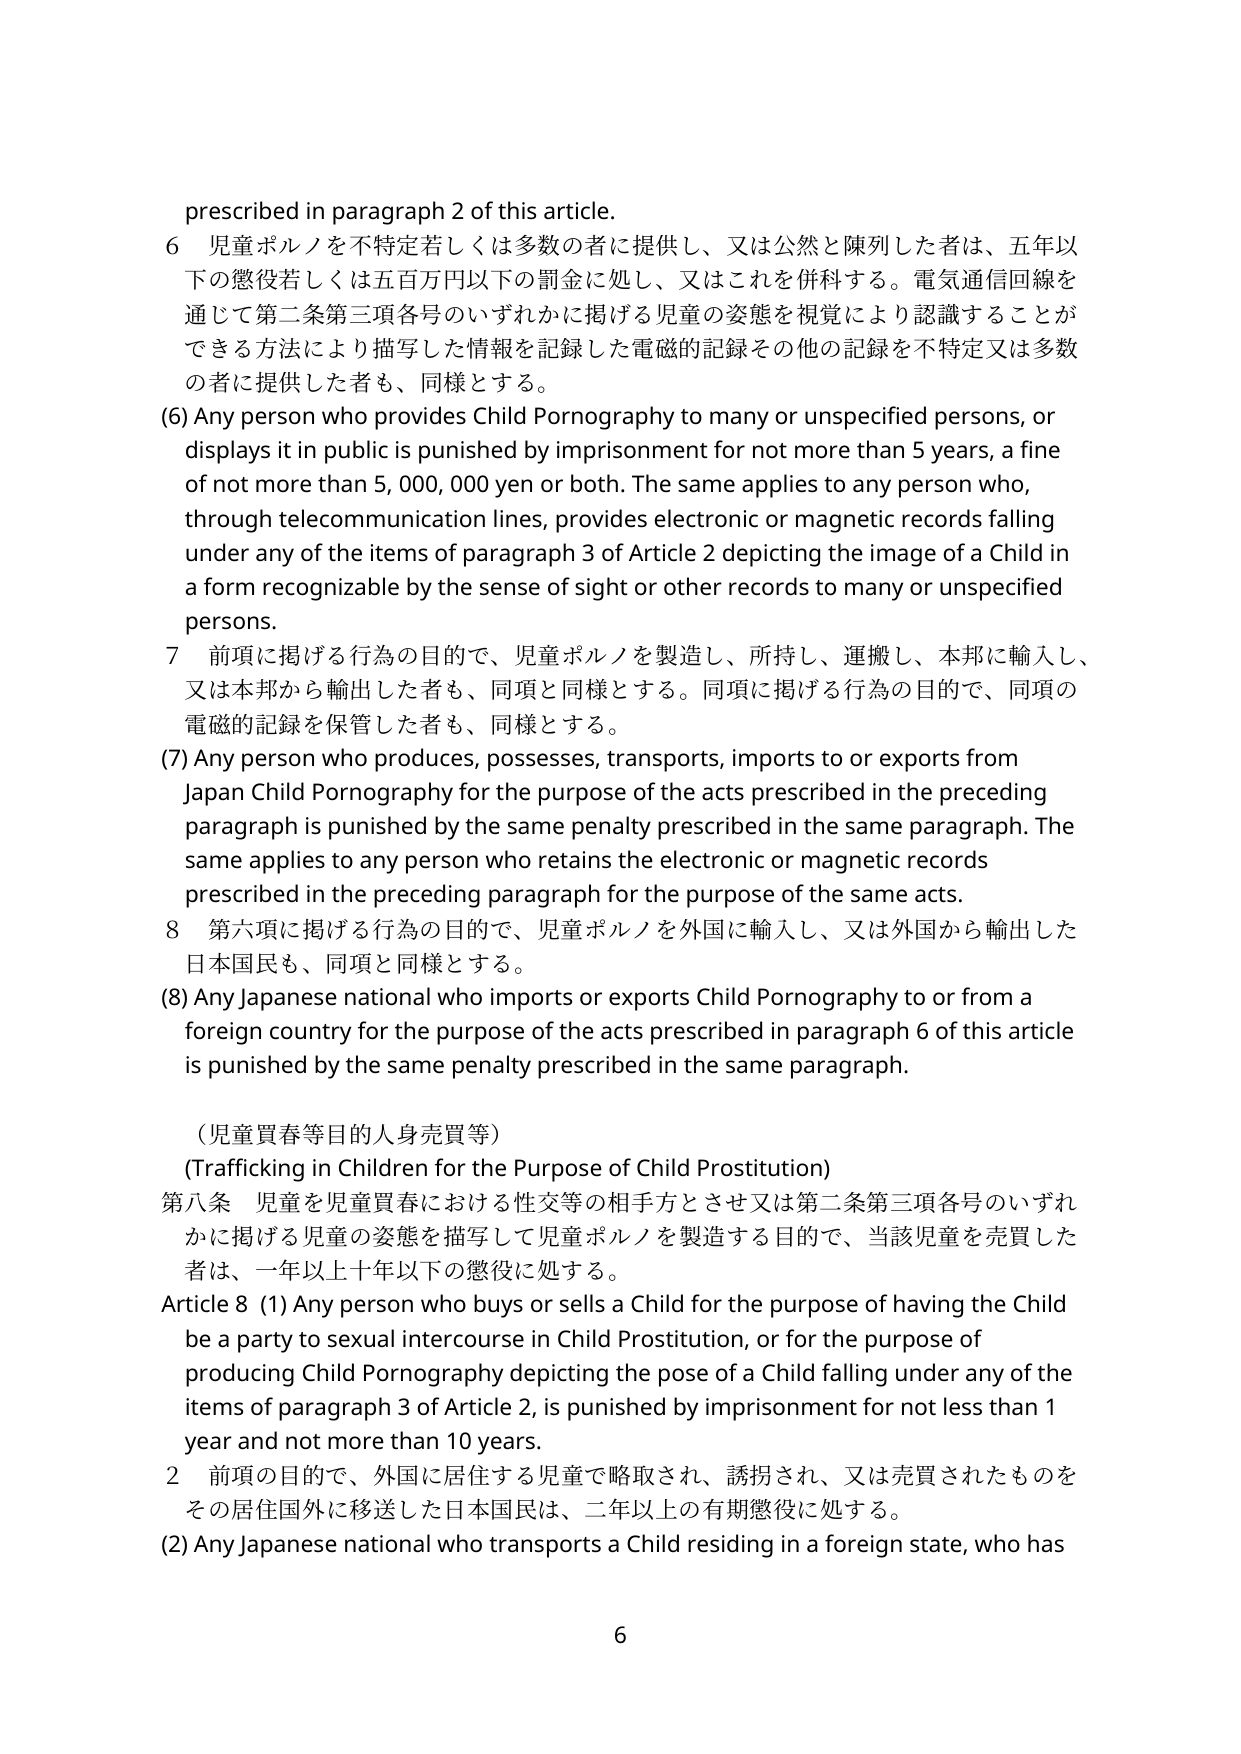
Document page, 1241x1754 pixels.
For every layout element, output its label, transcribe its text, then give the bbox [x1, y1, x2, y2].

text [161, 194, 1079, 228]
text (6) Any person who provides Child Pornography to many or unspecified persons, or displays it in public is punished by imprisonment for not more than 5 years, a fine of not more than 5, 000, 000 yen or both. The same applies to any person who, through telecommunication lines, provides electronic or magnetic records falling under any of the items of paragraph 3 of Article 2 depicting the image of a Child in a form recognizable by the sense of sight or other records to many or unspecified persons. [161, 399, 1079, 638]
text ２ 前項の目的で、外国に居住する児童で略取され、誘拐され、又は売買されたものをその居住国外に移送した日本国民は、二年以上の有期懲役に処する。 [161, 1458, 1079, 1526]
text (Trafficking in Children for the Purpose of Child Prostitution) [184, 1150, 1079, 1184]
text (8) Any Japanese national who imports or exports Child Pornography to or from a foreign country for the purpose of the acts prescribed in paragraph 6 of this article is punished by the same penalty prescribed in the same paragraph. [161, 979, 1079, 1082]
text ７ 前項に掲げる行為の目的で、児童ポルノを製造し、所持し、運搬し、本邦に輸入し、又は本邦から輸出した者も、同項と同様とする。同項に掲げる行為の目的で、同項の電磁的記録を保管した者も、同様とする。 [161, 638, 1079, 740]
text 第八条 児童を児童買春における性交等の相手方とさせ又は第二条第三項各号のいずれかに掲げる児童の姿態を描写して児童ポルノを製造する目的で、当該児童を売買した者は、一年以上十年以下の懲役に処する。 [161, 1184, 1079, 1287]
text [161, 1526, 1079, 1560]
text ８ 第六項に掲げる行為の目的で、児童ポルノを外国に輸入し、又は外国から輸出した日本国民も、同項と同様とする。 [161, 911, 1079, 979]
text ６ 児童ポルノを不特定若しくは多数の者に提供し、又は公然と陳列した者は、五年以下の懲役若しくは五百万円以下の罰金に処し、又はこれを併科する。電気通信回線を通じて第二条第三項各号のいずれかに掲げる児童の姿態を視覚により認識することができる方法により描写した情報を記録した電磁的記録その他の記録を不特定又は多数の者に提供した者も、同様とする。 [161, 228, 1079, 399]
text (7) Any person who produces, possesses, transports, imports to or exports from Japan Child Pornography for the purpose of the acts prescribed in the preceding paragraph is punished by the same penalty prescribed in the same paragraph. The same applies to any person who retains the electronic or magnetic records prescribed in the preceding paragraph for the purpose of the same acts. [161, 740, 1079, 911]
text （児童買春等目的人身売買等） [184, 1116, 1079, 1150]
text Article 8 (1) Any person who buys or sells a Child for the purpose of having the Child be a party to sexual intercourse in Child Prostitution, or for the purpose of producing Child Pornography depicting the pose of a Child falling under any of the items of paragraph 3 of Article 2, is punished by imprisonment for not less than 1 year and not more than 10 years. [161, 1287, 1079, 1458]
